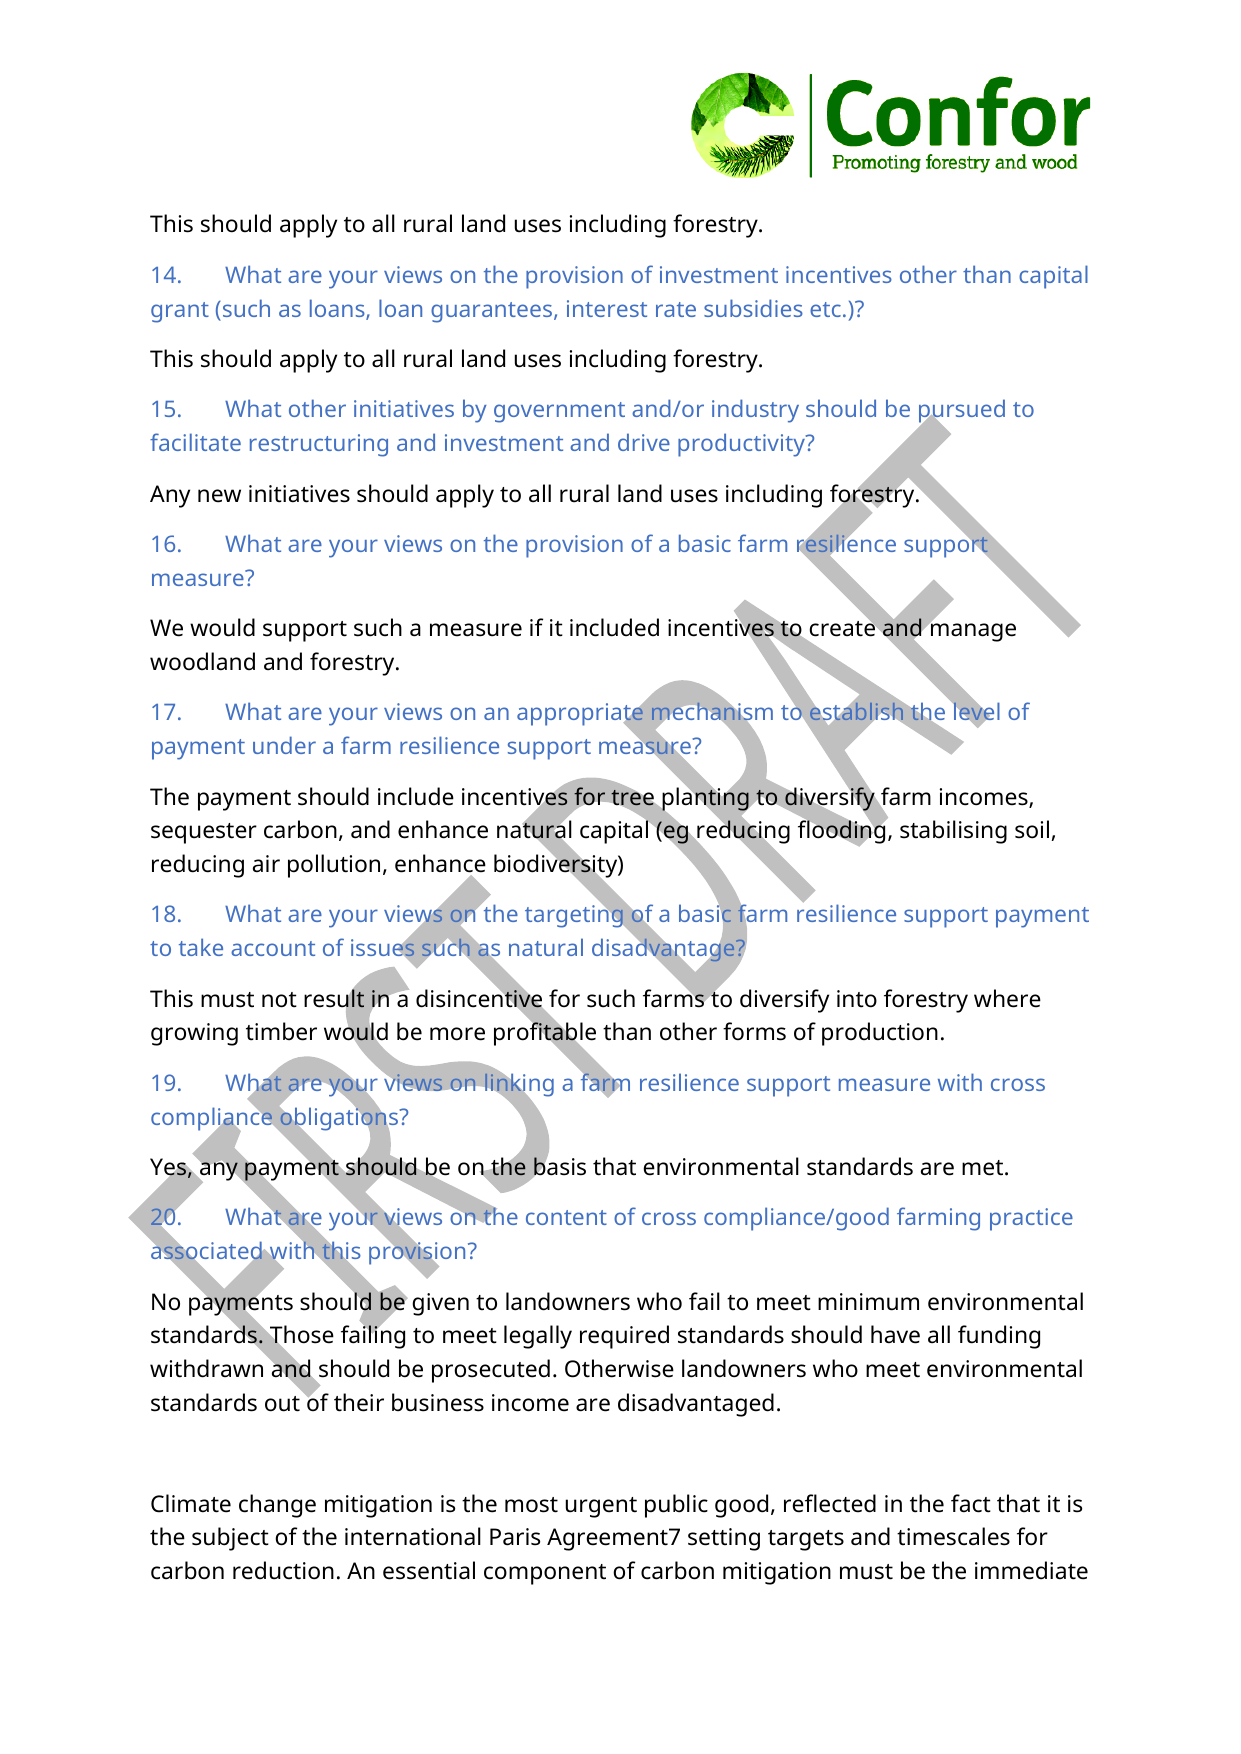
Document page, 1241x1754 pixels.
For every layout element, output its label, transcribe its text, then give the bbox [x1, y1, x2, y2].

text This should apply to all rural land uses including forestry. [150, 343, 1090, 374]
text 17. What are your views on an appropriate mechanism to establish the level of payment under a farm resilience support measure? [150, 696, 1090, 761]
text Yes, any payment should be on the basis that environmental standards are met. [150, 1151, 1090, 1182]
text No payments should be given to landowners who fail to meet minimum environmental standards. Those failing to meet legally required standards should have all funding withdrawn and should be prosecuted. Otherwise landowners who meet environmental standards out of their business income are disadvantaged. [150, 1286, 1090, 1418]
text 19. What are your views on linking a farm resilience support measure with cross compliance obligations? [150, 1067, 1090, 1132]
text This should apply to all rural land uses including forestry. [150, 208, 1090, 240]
text 14. What are your views on the provision of investment incentives other than capital grant (such as loans, loan guarantees, interest rate subsidies etc.)? [150, 259, 1090, 324]
text We would support such a measure if it included incentives to create and manage woodland and forestry. [150, 612, 1090, 677]
text 15. What other initiatives by government and/or industry should be pursued to facilitate restructuring and investment and drive productivity? [150, 393, 1090, 458]
text 20. What are your views on the content of cross compliance/good farming practice associated with this provision? [150, 1201, 1090, 1266]
text 18. What are your views on the targeting of a basic farm resilience support payment to take account of issues such as natural disadvantage? [150, 898, 1090, 963]
text The payment should include incentives for tree planting to diversify farm incomes, sequester carbon, and enhance natural capital (eg reducing flooding, stabilising soil, reducing air pollution, enhance biodiversity) [150, 781, 1090, 879]
text 16. What are your views on the provision of a basic farm resilience support measure? [150, 528, 1090, 593]
text This must not result in a disincentive for such farms to diversify into forestry where growing timber would be more profitable than other forms of production. [150, 983, 1090, 1048]
picture [691, 73, 1091, 178]
text Any new initiatives should apply to all rural land uses including forestry. [150, 478, 1090, 509]
